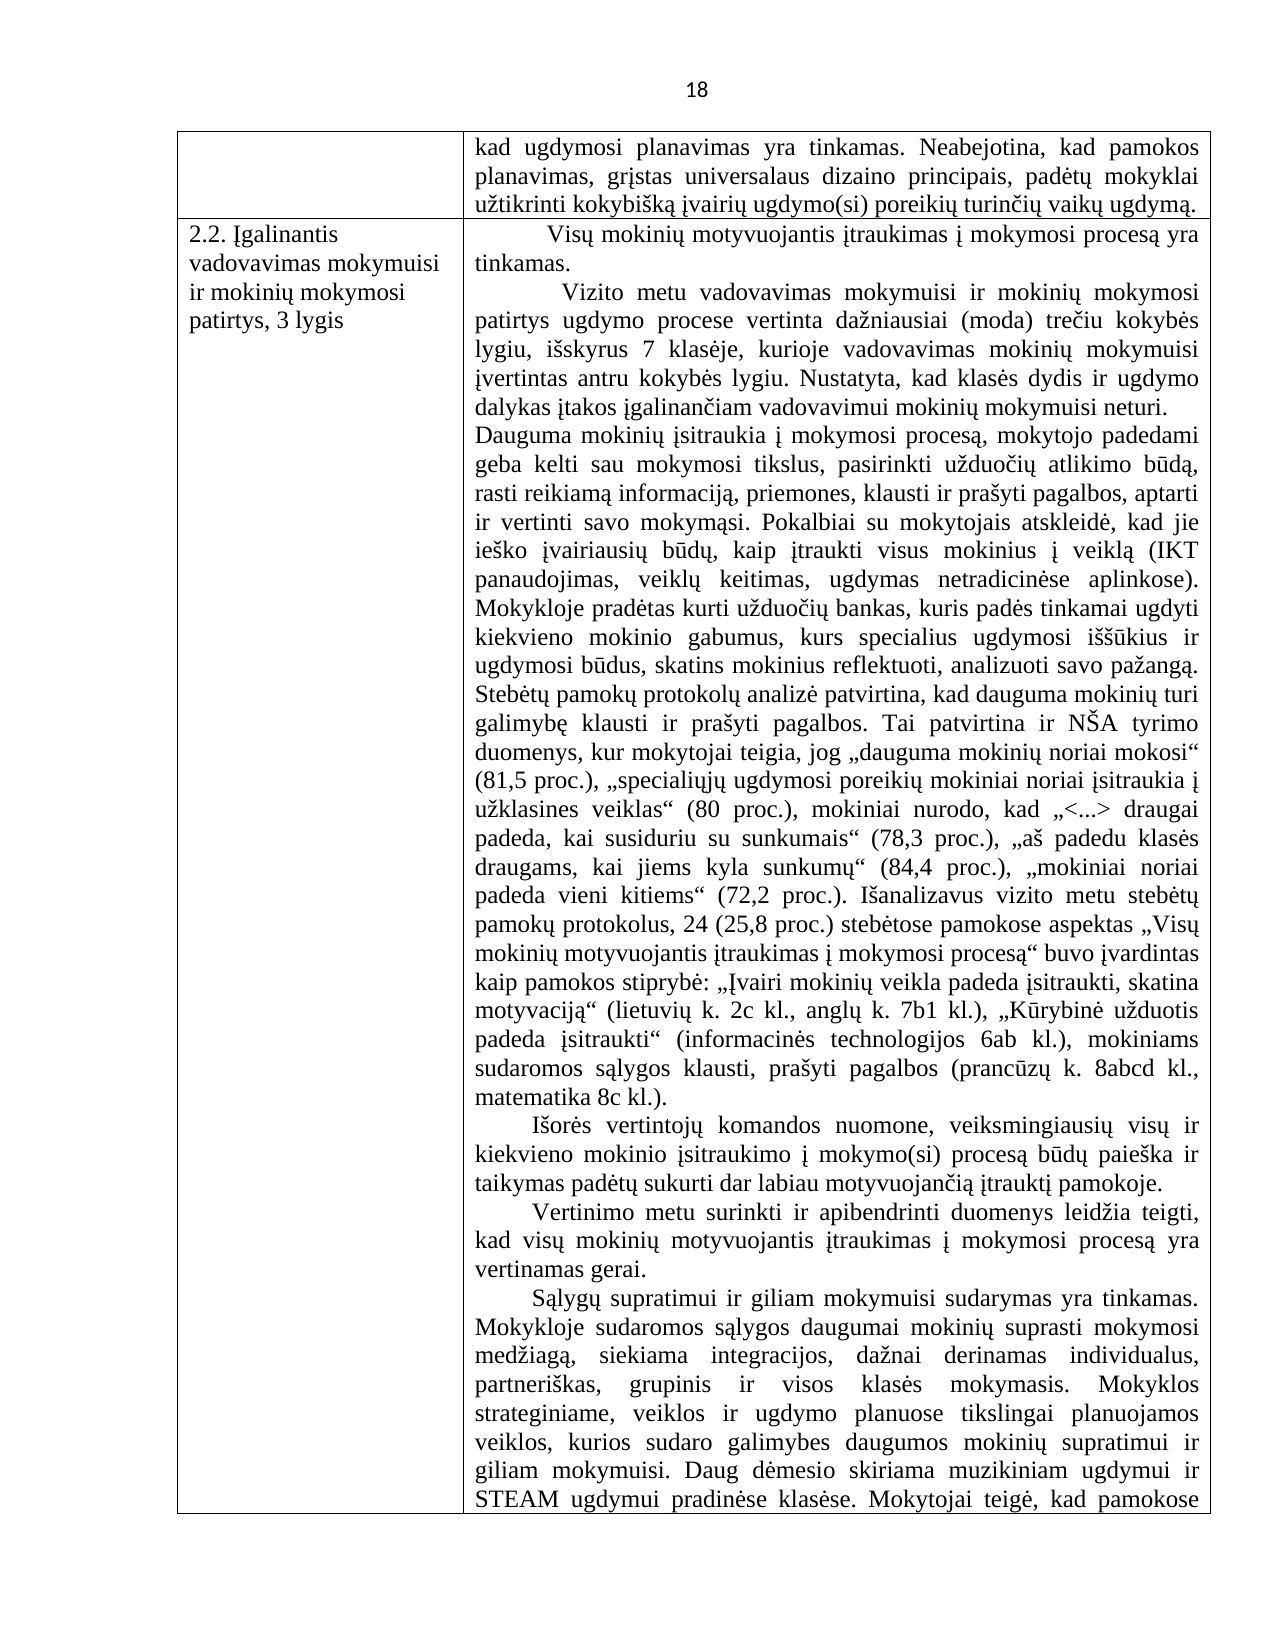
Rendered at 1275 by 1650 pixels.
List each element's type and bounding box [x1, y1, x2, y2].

table_cell [178, 219, 463, 1513]
table_cell [178, 132, 463, 218]
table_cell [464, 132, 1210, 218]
table_cell [464, 219, 1210, 1513]
